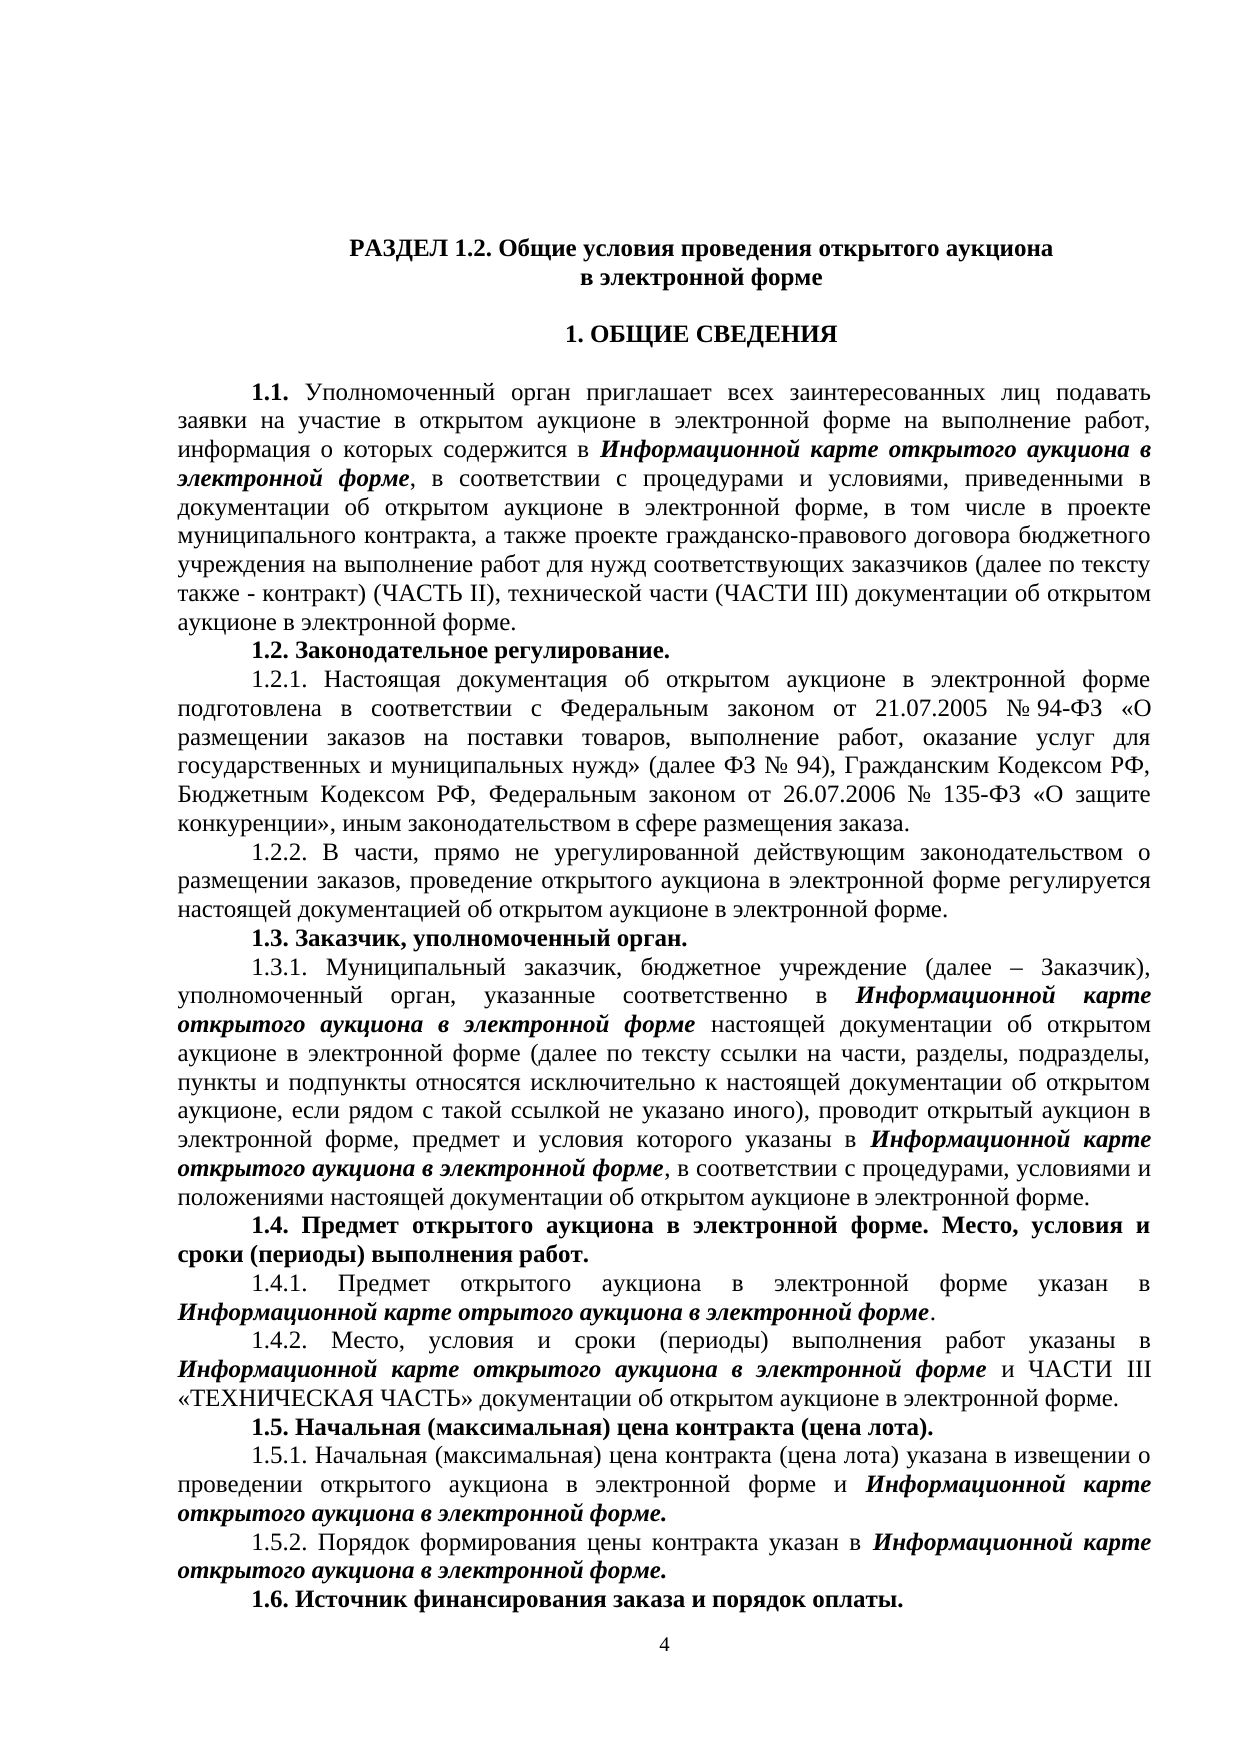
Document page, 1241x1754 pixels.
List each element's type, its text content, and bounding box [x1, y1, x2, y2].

text 1.5.2. Порядок формирования цены контракта указан в Информационной карте открытого аукциона в электронной форме. [177, 1527, 1152, 1584]
text 1.4.1. Предмет открытого аукциона в электронной форме указан в Информационной карте отрытого аукциона в электронной форме. [177, 1268, 1152, 1326]
text РАЗДЕЛ 1.2. Общие условия проведения открытого аукциона [177, 233, 1152, 262]
text 1.3.1. Муниципальный заказчик, бюджетное учреждение (далее – Заказчик), уполномоченный орган, указанные соответственно в Информационной карте открытого аукциона в электронной форме настоящей документации об открытом аукционе в электронной форме (далее по тексту ссылки на части, разделы, подразделы, пункты и подпункты относятся исключительно к настоящей документации об открытом аукционе, если рядом с такой ссылкой не указано иного), проводит открытый аукцион в электронной форме, предмет и условия которого указаны в Информационной карте открытого аукциона в электронной форме, в соответствии с процедурами, условиями и положениями настоящей документации об открытом аукционе в электронной форме. [177, 952, 1152, 1211]
text 1.3. Заказчик, уполномоченный орган. [177, 923, 1152, 952]
text 1.2.1. Настоящая документация об открытом аукционе в электронной форме подготовлена в соответствии с Федеральным законом от 21.07.2005 № 94-ФЗ «О размещении заказов на поставки товаров, выполнение работ, оказание услуг для государственных и муниципальных нужд» (далее ФЗ № 94), Гражданским Кодексом РФ, Бюджетным Кодексом РФ, Федеральным законом от 26.07.2006 № 135-ФЗ «О защите конкуренции», иным законодательством в сфере размещения заказа. [177, 664, 1152, 837]
text 1.6. Источник финансирования заказа и порядок оплаты. [177, 1584, 1152, 1613]
text 1. ОБЩИЕ СВЕДЕНИЯ [177, 319, 1152, 348]
text 1.4. Предмет открытого аукциона в электронной форме. Место, условия и сроки (периоды) выполнения работ. [177, 1211, 1152, 1268]
text 1.5.1. Начальная (максимальная) цена контракта (цена лота) указана в извещении о проведении открытого аукциона в электронной форме и Информационной карте открытого аукциона в электронной форме. [177, 1441, 1152, 1527]
text 1.1. Уполномоченный орган приглашает всех заинтересованных лиц подавать заявки на участие в открытом аукционе в электронной форме на выполнение работ, информация о которых содержится в Информационной карте открытого аукциона в электронной форме, в соответствии с процедурами и условиями, приведенными в документации об открытом аукционе в электронной форме, в том числе в проекте муниципального контракта, а также проекте гражданско-правового договора бюджетного учреждения на выполнение работ для нужд соответствующих заказчиков (далее по тексту также - контракт) (Часть II), технической части (Части III) документации об открытом аукционе в электронной форме. [177, 377, 1152, 636]
text в электронной форме [177, 262, 1152, 291]
text 1.2.2. В части, прямо не урегулированной действующим законодательством о размещении заказов, проведение открытого аукциона в электронной форме регулируется настоящей документацией об открытом аукционе в электронной форме. [177, 837, 1152, 923]
text 1.5. Начальная (максимальная) цена контракта (цена лота). [177, 1412, 1152, 1441]
text 1.2. Законодательное регулирование. [177, 636, 1152, 664]
text 1.4.2. Место, условия и сроки (периоды) выполнения работ указаны в Информационной карте открытого аукциона в электронной форме и ЧАСТИ III «ТЕХНИЧЕСКАЯ ЧАСТЬ» документации об открытом аукционе в электронной форме. [177, 1326, 1152, 1412]
